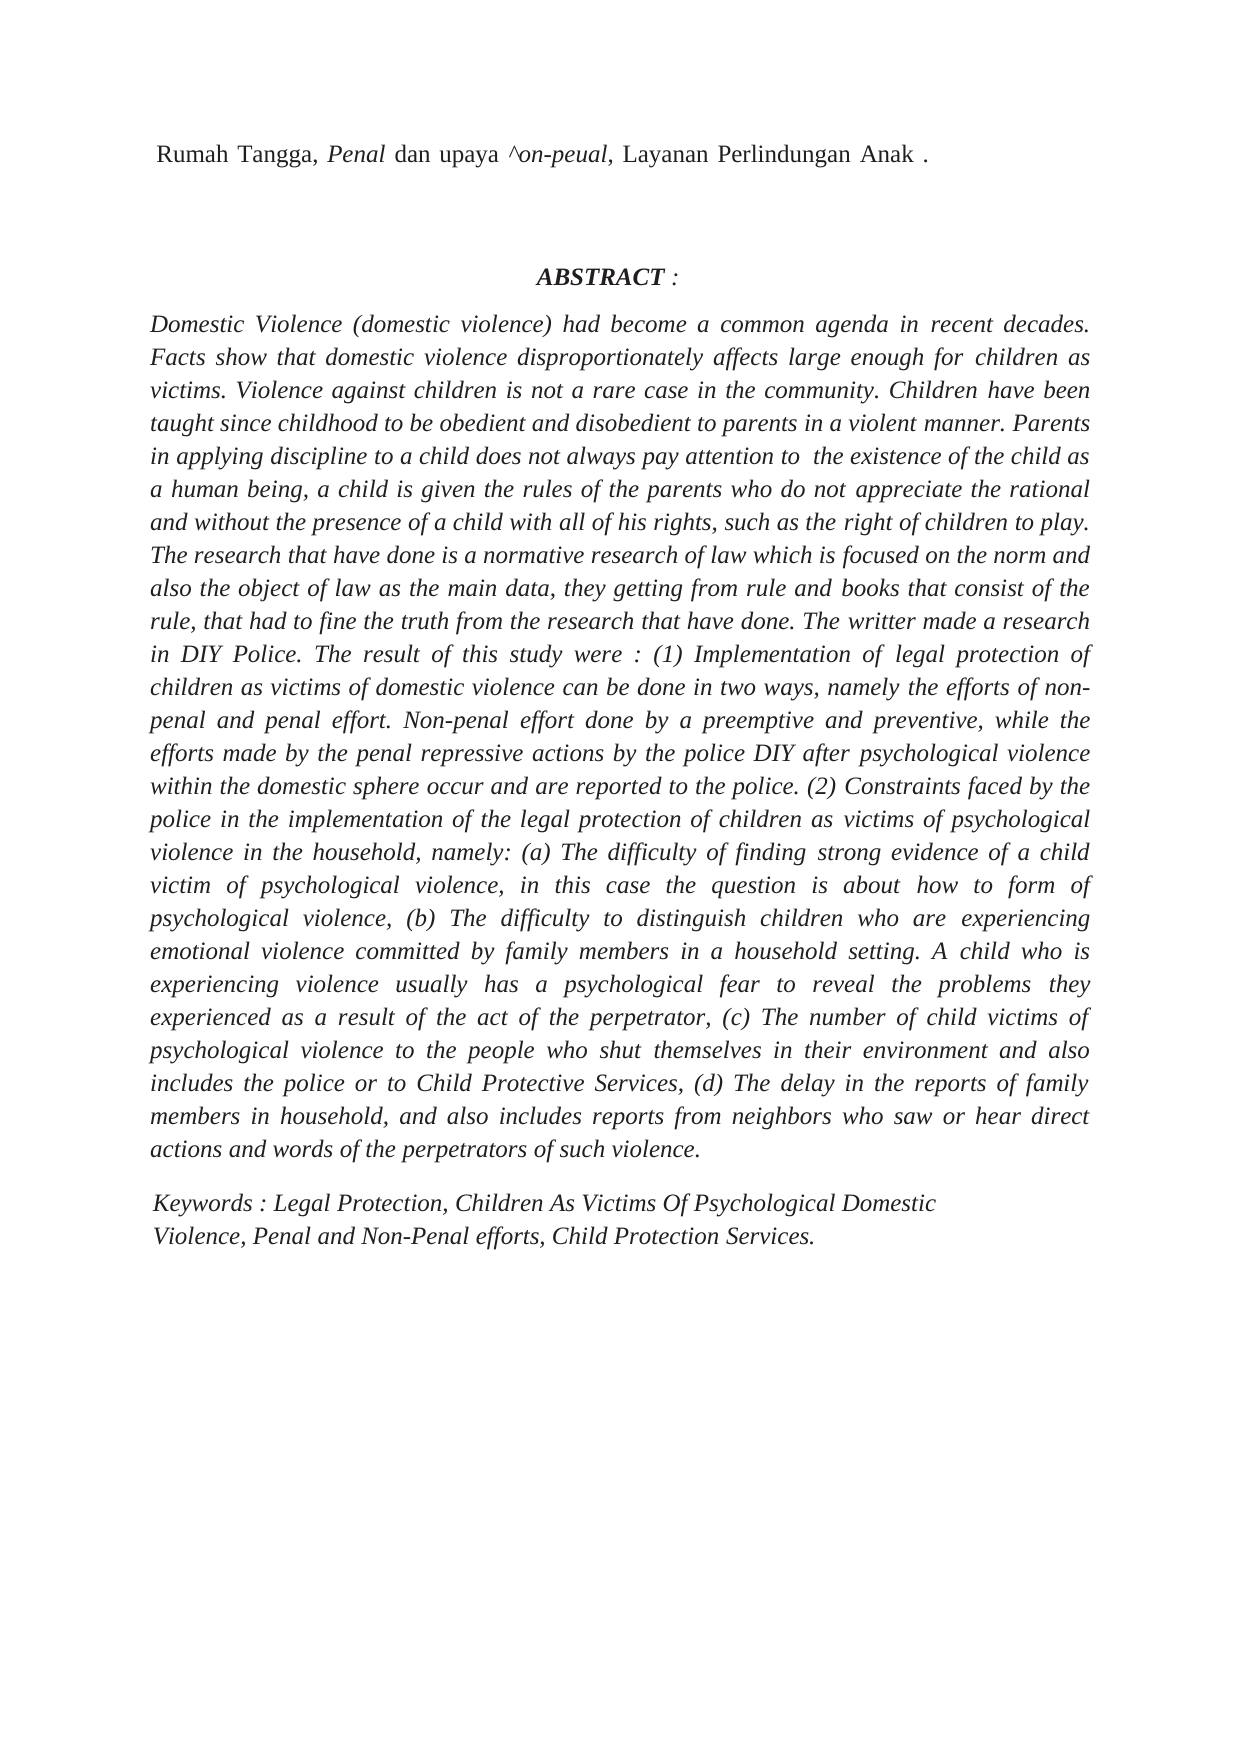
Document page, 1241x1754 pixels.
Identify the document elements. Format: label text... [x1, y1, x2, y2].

text Domestic Violence (domestic violence) had become a common agenda in recent decades. Facts show that domestic violence disproportionately affects large enough for children as victims. Violence against children is not a rare case in the community. Children have been taught since childhood to be obedient and disobedient to parents in a violent manner. Parents in applying discipline to a child does not always pay attention to the existence of the child as a human being, a child is given the rules of the parents who do not appreciate the rational and without the presence of a child with all of his rights, such as the right of children to play. The research that have done is a normative research of law which is focused on the norm and also the object of law as the main data, they getting from rule and books that consist of the rule, that had to fine the truth from the research that have done. The writter made a research in DIY Police. The result of this study were : (1) Implementation of legal protection of children as victims of domestic violence can be done in two ways, namely the efforts of non-penal and penal effort. Non-penal effort done by a preemptive and preventive, while the efforts made by the penal repressive actions by the police DIY after psychological violence within the domestic sphere occur and are reported to the police. (2) Constraints faced by the police in the implementation of the legal protection of children as victims of psychological violence in the household, namely: (a) The difficulty of finding strong evidence of a child victim of psychological violence, in this case the question is about how to form of psychological violence, (b) The difficulty to distinguish children who are experiencing emotional violence committed by family members in a household setting. A child who is experiencing violence usually has a psychological fear to reveal the problems they experienced as a result of the act of the perpetrator, (c) The number of child victims of psychological violence to the people who shut themselves in their environment and also includes the police or to Child Protective Services, (d) The delay in the reports of family members in household, and also includes reports from neighbors who saw or hear direct actions and words of the perpetrators of such violence. [150, 309, 1090, 1163]
text ABSTRACT : [153, 262, 1063, 291]
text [156, 139, 1066, 168]
text Keywords : Legal Protection, Children As Victims Of Psychological Domestic Violence, Penal and Non-Penal efforts, Child Protection Services. [153, 1188, 1011, 1250]
